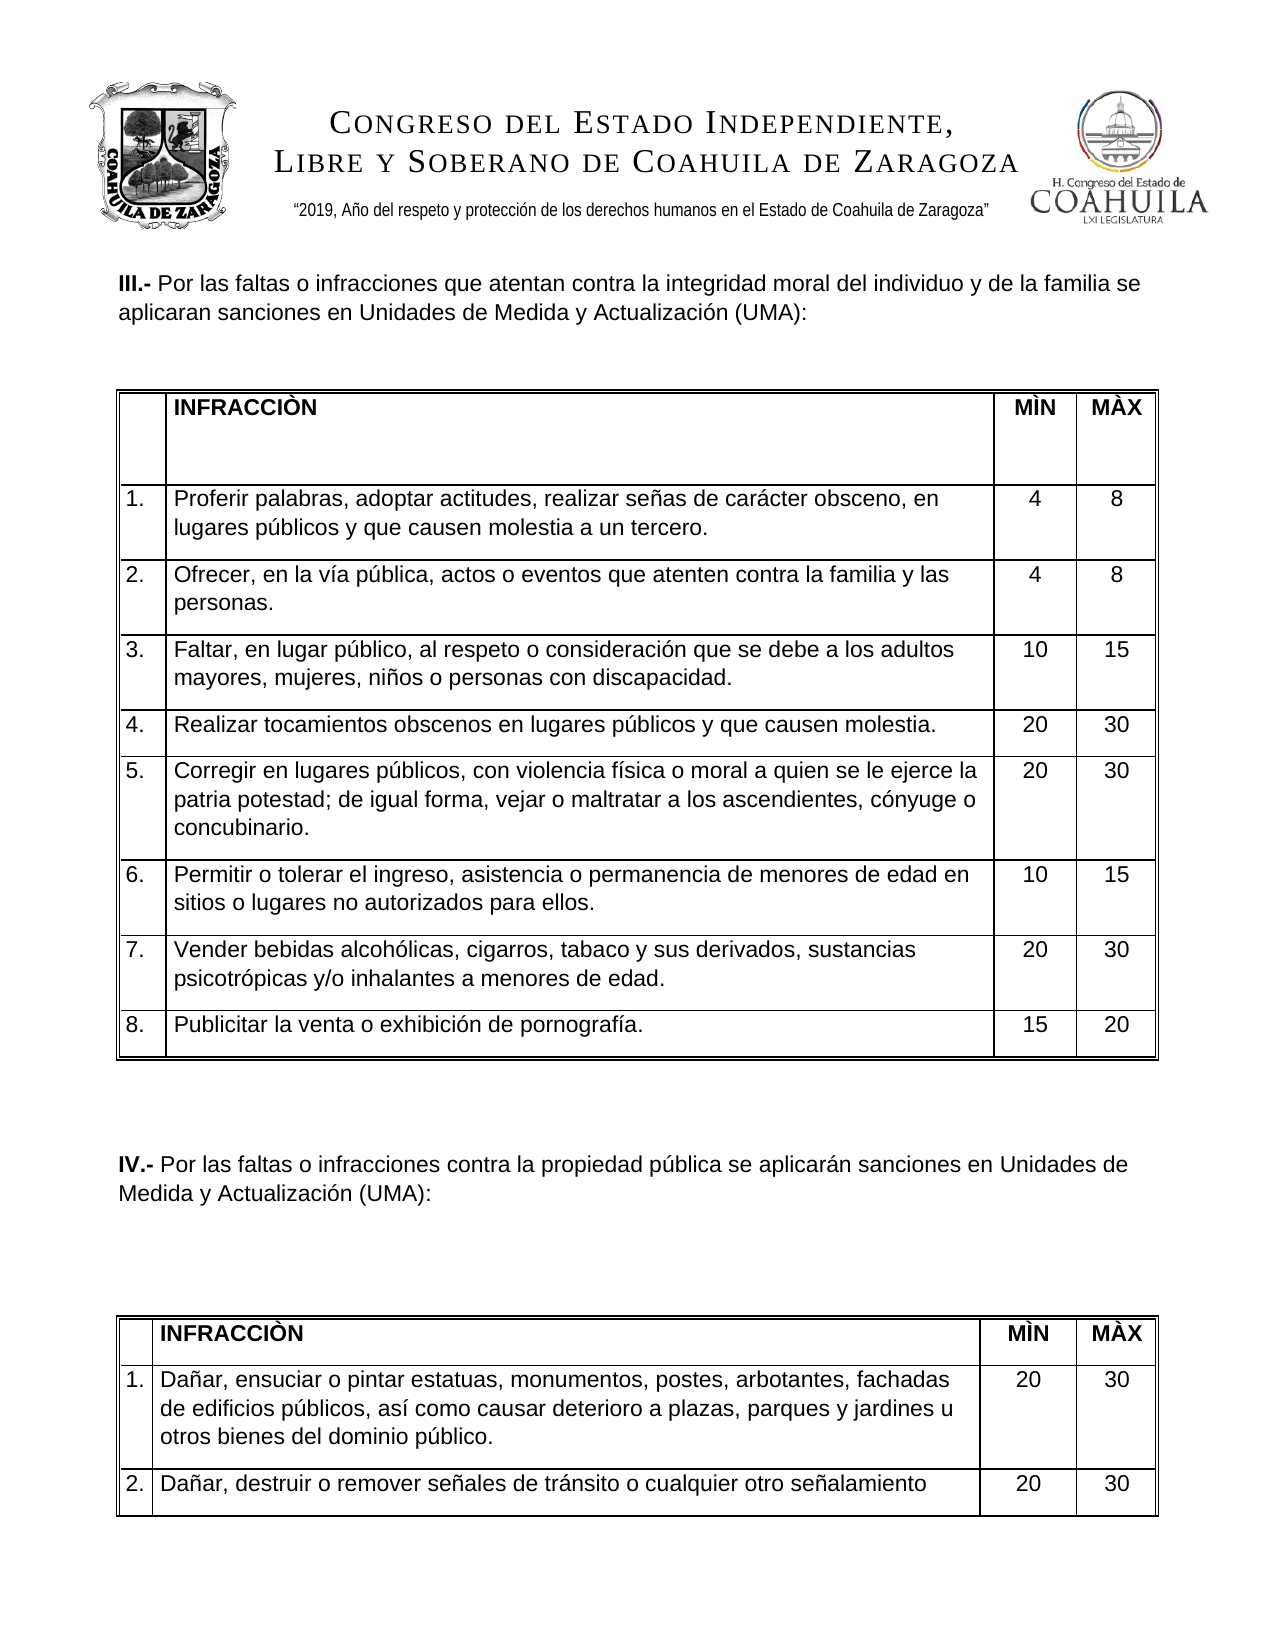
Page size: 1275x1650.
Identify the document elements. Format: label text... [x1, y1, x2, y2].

table_header [120, 1320, 152, 1365]
table_cell 3. [120, 635, 165, 709]
table_cell 30 [1077, 711, 1155, 756]
table_header MÌN [981, 1320, 1076, 1365]
table_cell Faltar, en lugar público, al respeto o consideración que se debe a los adultos mayores, mujeres, niños o personas con discapacidad. [167, 636, 993, 709]
table_cell 2. [120, 560, 165, 634]
table_cell 7. [120, 936, 165, 1009]
text IV.- Por las faltas o infracciones contra la propiedad pública se aplicarán sanciones en Unidades de Medida y Actualización (UMA): [118, 1151, 1157, 1206]
table_cell 20 [995, 936, 1076, 1009]
table_cell 8 [1077, 486, 1155, 559]
table_header MÌN [995, 394, 1076, 484]
table_cell Corregir en lugares públicos, con violencia física o moral a quien se le ejerce la patria potestad; de igual forma, vejar o maltratar a los ascendientes, cónyuge o concubinario. [167, 757, 993, 859]
table_cell Dañar, destruir o remover señales de tránsito o cualquier otro señalamiento oficial. [153, 1470, 979, 1515]
table_header MÀX [1077, 394, 1155, 484]
picture [1020, 85, 1214, 229]
table_cell 20 [995, 757, 1076, 859]
table_cell 8 [1077, 561, 1155, 634]
table_cell 15 [995, 1011, 1076, 1056]
table_cell 4 [995, 561, 1076, 634]
table_cell 6. [120, 860, 165, 934]
table_cell 20 [981, 1366, 1076, 1468]
table_cell Ofrecer, en la vía pública, actos o eventos que atenten contra la familia y las personas. [167, 561, 993, 634]
table_cell 30 [1077, 1366, 1155, 1468]
table_cell 20 [1077, 1011, 1155, 1056]
table_cell 4. [120, 710, 165, 756]
table_cell 20 [981, 1470, 1076, 1515]
table_cell 8. [120, 1011, 165, 1056]
table_cell 30 [1077, 1470, 1155, 1515]
table_cell 1. [120, 1366, 152, 1468]
table_cell 2. [120, 1469, 152, 1515]
picture [88, 82, 237, 229]
table_cell 10 [995, 861, 1076, 934]
table_header INFRACCIÒN [167, 394, 993, 484]
table_cell Dañar, ensuciar o pintar estatuas, monumentos, postes, arbotantes, fachadas de edificios públicos, así como causar deterioro a plazas, parques y jardines u otros bienes del dominio público. [153, 1366, 979, 1468]
table_header MÀX [1077, 1320, 1155, 1365]
table_cell 15 [1077, 636, 1155, 709]
table_cell 4 [995, 486, 1076, 559]
table_cell Proferir palabras, adoptar actitudes, realizar señas de carácter obsceno, en lugares públicos y que causen molestia a un tercero. [167, 486, 993, 559]
table_header INFRACCIÒN [153, 1320, 979, 1365]
table_cell Realizar tocamientos obscenos en lugares públicos y que causen molestia. [167, 711, 993, 756]
table_cell Permitir o tolerar el ingreso, asistencia o permanencia de menores de edad en sitios o lugares no autorizados para ellos. [167, 861, 993, 934]
table_cell 5. [120, 757, 165, 859]
table_cell Vender bebidas alcohólicas, cigarros, tabaco y sus derivados, sustancias psicotrópicas y/o inhalantes a menores de edad. [167, 936, 993, 1009]
table_cell 30 [1077, 757, 1155, 859]
table_header [120, 394, 165, 484]
text III.- Por las faltas o infracciones que atentan contra la integridad moral del individuo y de la familia se aplicaran sanciones en Unidades de Medida y Actualización (UMA): [118, 270, 1157, 325]
table_cell 1. [120, 485, 165, 559]
table_cell 15 [1077, 861, 1155, 934]
table_cell Publicitar la venta o exhibición de pornografía. [167, 1011, 993, 1056]
table_cell 20 [995, 711, 1076, 756]
table_cell 30 [1077, 936, 1155, 1009]
table_cell 10 [995, 636, 1076, 709]
